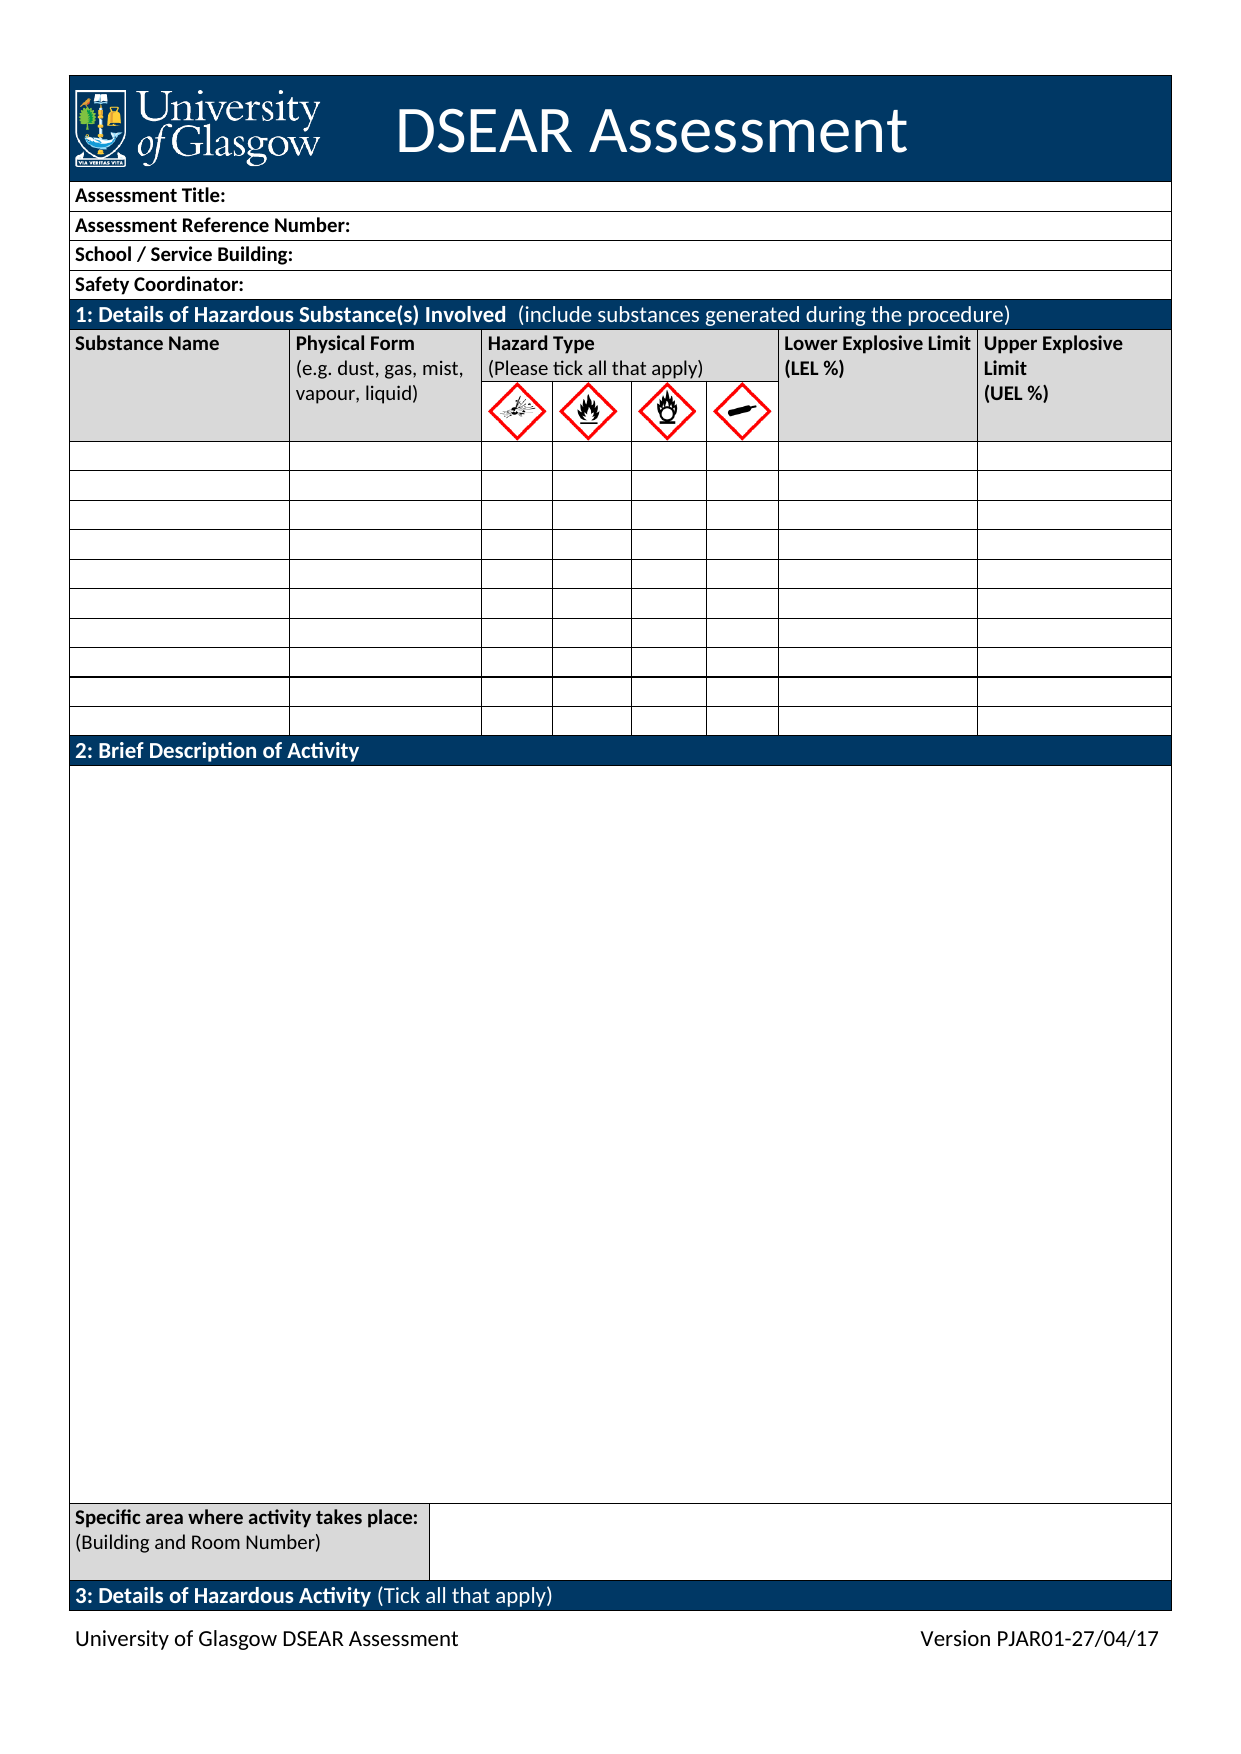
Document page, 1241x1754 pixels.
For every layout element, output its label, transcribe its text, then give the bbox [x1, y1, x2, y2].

table_cell [632, 619, 706, 647]
table_cell [70, 707, 289, 735]
table_cell [978, 707, 1171, 735]
table_cell [553, 530, 631, 558]
table_cell [632, 442, 706, 470]
table_cell [553, 560, 631, 588]
table_cell [707, 589, 778, 617]
table_cell [290, 619, 481, 647]
table_cell [70, 766, 1171, 1503]
table_cell [70, 530, 289, 558]
table_cell [707, 560, 778, 588]
table_cell [547, 382, 552, 441]
table_cell [482, 471, 552, 499]
table_cell 1: Details of Hazardous Substance(s) Involved (include substances generated during the procedure) [70, 300, 1171, 329]
table_cell [482, 619, 552, 647]
picture [558, 381, 618, 441]
table_cell [707, 530, 778, 558]
table_cell [70, 442, 289, 470]
table_cell [707, 471, 778, 499]
table_cell [70, 678, 289, 706]
table_cell [482, 707, 552, 735]
table_cell Specific area where activity takes place: (Building and Room Number) [70, 1504, 429, 1580]
table_cell [779, 707, 977, 735]
table_cell Assessment Title: [70, 182, 1171, 211]
table_cell Lower Explosive Limit (LEL %) [779, 330, 977, 441]
table_cell [553, 382, 558, 441]
table_cell [482, 589, 552, 617]
table_cell [707, 442, 778, 470]
table_cell [632, 501, 706, 529]
table_cell [632, 560, 706, 588]
table_cell [482, 648, 552, 676]
table_cell [779, 471, 977, 499]
table_cell [632, 589, 706, 617]
table_cell [70, 560, 289, 588]
table_cell School / Service Building: [70, 241, 1171, 270]
table_cell [70, 648, 289, 676]
table_header [70, 76, 327, 181]
table_cell [779, 442, 977, 470]
table_cell [290, 707, 481, 735]
table_cell [553, 707, 631, 735]
table_cell [707, 619, 778, 647]
table_cell [290, 471, 481, 499]
table_cell [482, 501, 552, 529]
table_cell [290, 501, 481, 529]
picture [487, 381, 547, 441]
table_cell [553, 678, 631, 706]
table_cell [978, 648, 1171, 676]
table_cell [618, 382, 631, 441]
table_cell [632, 678, 706, 706]
table_cell [632, 530, 706, 558]
table_cell [553, 619, 631, 647]
table_cell Safety Coordinator: [70, 271, 1171, 299]
table_cell [290, 560, 481, 588]
table_cell [978, 678, 1171, 706]
table_cell [70, 501, 289, 529]
table_cell [290, 530, 481, 558]
table_cell [482, 678, 552, 706]
table_cell [779, 530, 977, 558]
table_cell Substance Name [70, 330, 289, 441]
table_cell [978, 442, 1171, 470]
table_cell Hazard Type (Please tick all that apply) [482, 330, 778, 381]
picture [637, 381, 697, 441]
table_cell [553, 589, 631, 617]
table_cell [978, 501, 1171, 529]
table_cell Upper Explosive Limit (UEL %) [978, 330, 1171, 441]
table_cell [482, 530, 552, 558]
table_cell [779, 619, 977, 647]
table_cell [779, 678, 977, 706]
table_cell [707, 678, 778, 706]
table_cell 2: Brief Description of Activity [70, 736, 1171, 765]
table_cell [978, 560, 1171, 588]
table_cell Physical Form (e.g. dust, gas, mist, vapour, liquid) [290, 330, 481, 441]
table_cell [553, 501, 631, 529]
table_cell [290, 589, 481, 617]
table_cell [779, 560, 977, 588]
table_cell [70, 471, 289, 499]
table_cell [290, 678, 481, 706]
picture [75, 90, 321, 167]
table_cell [697, 382, 706, 441]
table_cell [978, 471, 1171, 499]
table_cell [978, 530, 1171, 558]
table_cell [632, 648, 706, 676]
table_cell [553, 648, 631, 676]
table_cell [70, 589, 289, 617]
table_cell [482, 560, 552, 588]
table_cell [779, 648, 977, 676]
table_cell [779, 501, 977, 529]
table_cell [779, 589, 977, 617]
table_cell [632, 471, 706, 499]
table_cell Assessment Reference Number: [70, 212, 1171, 240]
table_cell [290, 442, 481, 470]
picture [712, 381, 772, 441]
table_cell [978, 589, 1171, 617]
table_cell [553, 442, 631, 470]
table_cell [290, 648, 481, 676]
table_cell [482, 382, 487, 441]
table_cell [482, 442, 552, 470]
table_cell [632, 707, 706, 735]
table_cell 3: Details of Hazardous Activity (Tick all that apply) [70, 1581, 1171, 1610]
table_cell [70, 619, 289, 647]
table_cell [707, 648, 778, 676]
table_cell [978, 619, 1171, 647]
table_cell [707, 501, 778, 529]
table_cell [632, 382, 637, 441]
table_cell [553, 471, 631, 499]
table_cell [707, 382, 712, 441]
table_cell [430, 1504, 1171, 1580]
table_cell [707, 707, 778, 735]
table_header DSEAR Assessment [327, 76, 1171, 181]
table_cell [772, 382, 778, 441]
